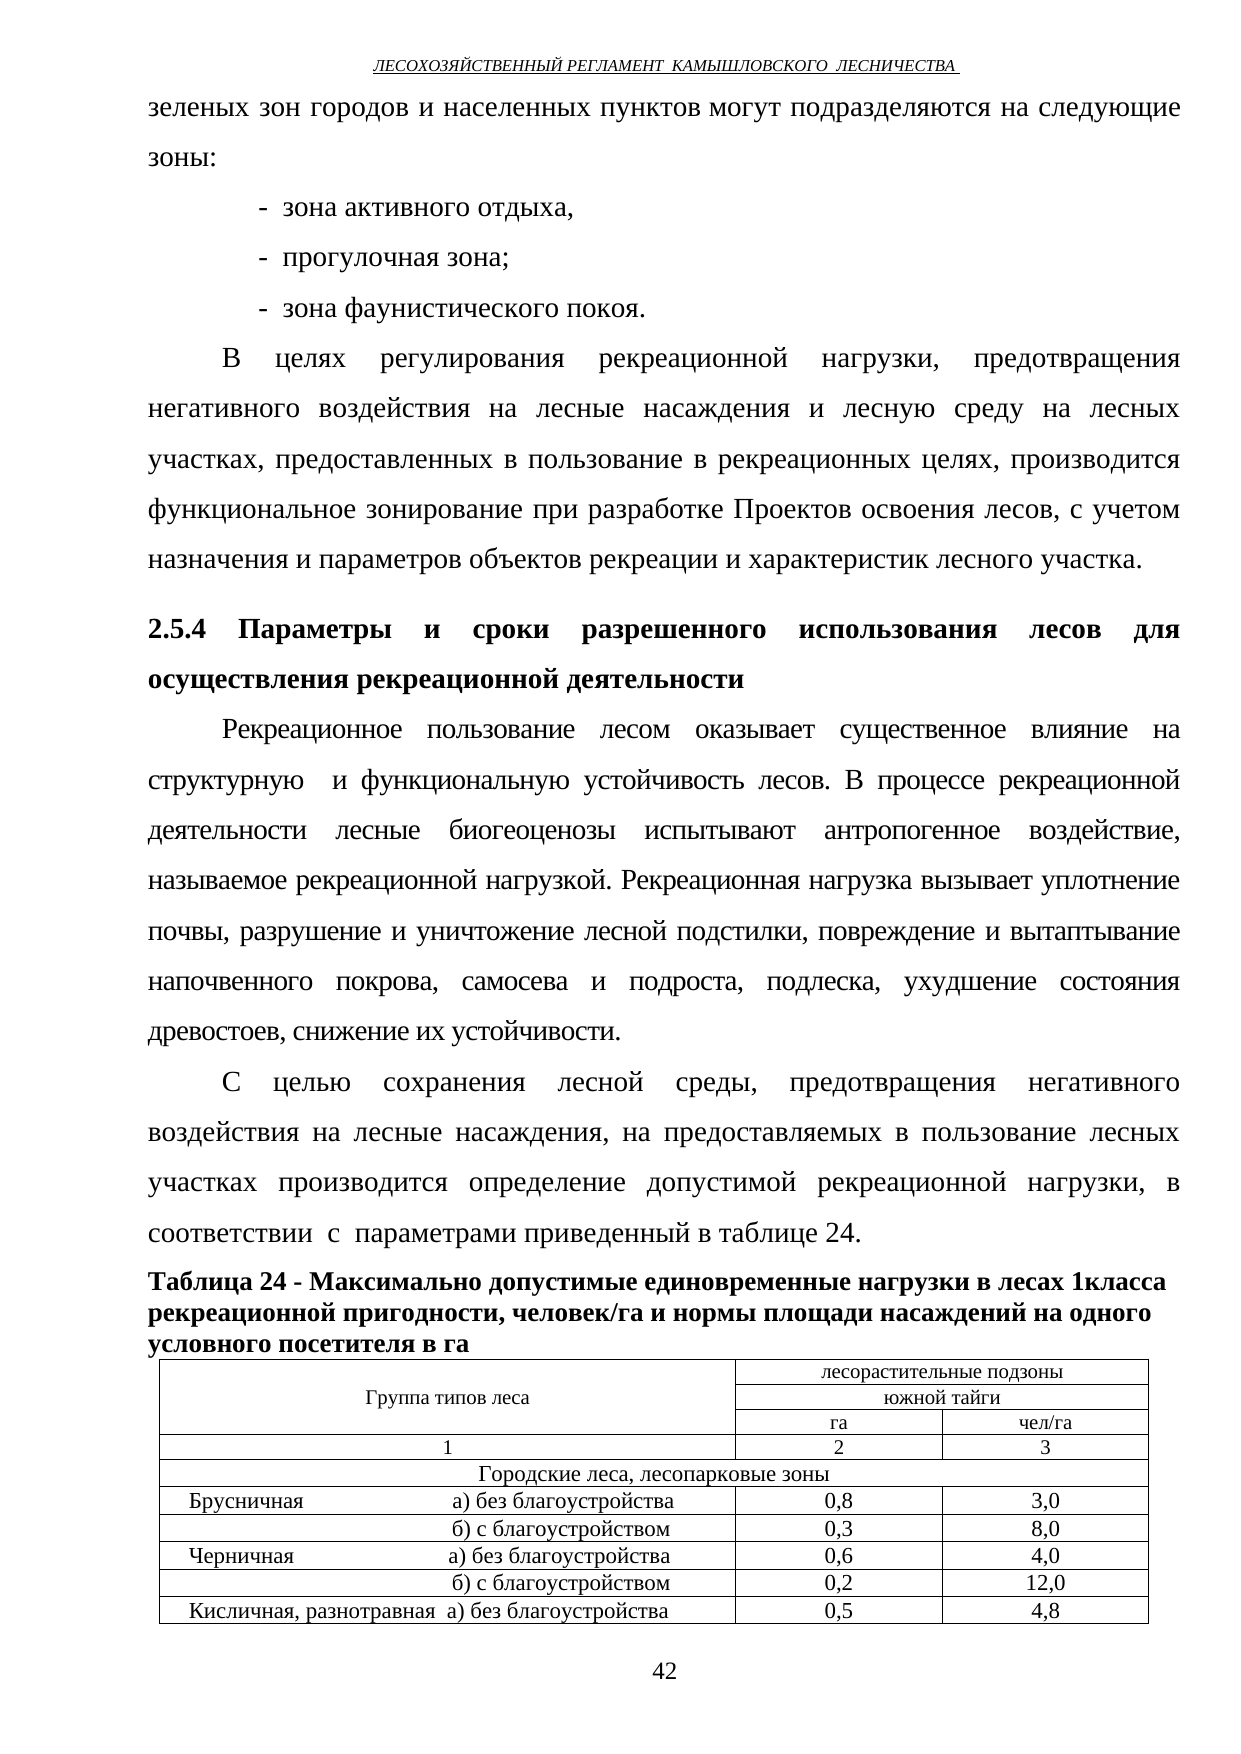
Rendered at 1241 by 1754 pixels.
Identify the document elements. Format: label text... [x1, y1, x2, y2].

table_cell 4,0 [943, 1542, 1148, 1568]
text - зона активного отдыха, [148, 189, 1181, 223]
table_cell 2 [736, 1435, 942, 1459]
text - прогулочная зона; [148, 239, 1181, 273]
table_cell 12,0 [943, 1570, 1148, 1596]
table_cell 3,0 [943, 1487, 1148, 1514]
table_header Группа типов леса [160, 1360, 735, 1434]
table_cell Городские леса, лесопарковые зоны [160, 1460, 1148, 1486]
text Таблица 24 - Максимально допустимые единовременные нагрузки в лесах 1класса рекреационной пригодности, человек/га и нормы площади насаждений на одного условного посетителя в га [148, 1265, 1181, 1358]
table_cell Брусничная а) без благоустройства [160, 1487, 735, 1514]
table_cell 0,2 [736, 1570, 942, 1596]
table_header лесорастительные подзоны [736, 1360, 1148, 1383]
table_cell 0,5 [736, 1597, 942, 1623]
text 2.5.4 Параметры и сроки разрешенного использования лесов для осуществления рекреационной деятельности [148, 611, 1181, 695]
table_cell б) с благоустройством [160, 1515, 735, 1541]
table_cell 0,8 [736, 1487, 942, 1514]
table_cell Черничная а) без благоустройства [160, 1542, 735, 1568]
table_cell 4,8 [943, 1597, 1148, 1623]
table_cell чел/га [943, 1410, 1148, 1434]
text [148, 89, 1181, 172]
text С целью сохранения лесной среды, предотвращения негативного воздействия на лесные насаждения, на предоставляемых в пользование лесных участках производится определение допустимой рекреационной нагрузки, в соответствии с параметрами приведенный в таблице 24. [148, 1064, 1181, 1248]
table_cell 0,6 [736, 1542, 942, 1568]
text - зона фаунистического покоя. [148, 290, 1181, 323]
table_cell б) с благоустройством [160, 1570, 735, 1596]
table_cell 1 [160, 1435, 735, 1459]
table_cell 8,0 [943, 1515, 1148, 1541]
table_cell южной тайги [736, 1385, 1148, 1409]
text Рекреационное пользование лесом оказывает существенное влияние на структурную и функциональную устойчивость лесов. В процессе рекреационной деятельности лесные биогеоценозы испытывают антропогенное воздействие, называемое рекреационной нагрузкой. Рекреационная нагрузка вызывает уплотнение почвы, разрушение и уничтожение лесной подстилки, повреждение и вытаптывание напочвенного покрова, самосева и подроста, подлеска, ухудшение состояния древостоев, снижение их устойчивости. [148, 712, 1181, 1047]
text В целях регулирования рекреационной нагрузки, предотвращения негативного воздействия на лесные насаждения и лесную среду на лесных участках, предоставленных в пользование в рекреационных целях, производится функциональное зонирование при разработке Проектов освоения лесов, с учетом назначения и параметров объектов рекреации и характеристик лесного участка. [148, 340, 1181, 575]
table_cell га [736, 1410, 942, 1434]
table_cell 0,3 [736, 1515, 942, 1541]
table_cell 3 [943, 1435, 1148, 1459]
table_cell Кисличная, разнотравная а) без благоустройства [160, 1597, 735, 1623]
